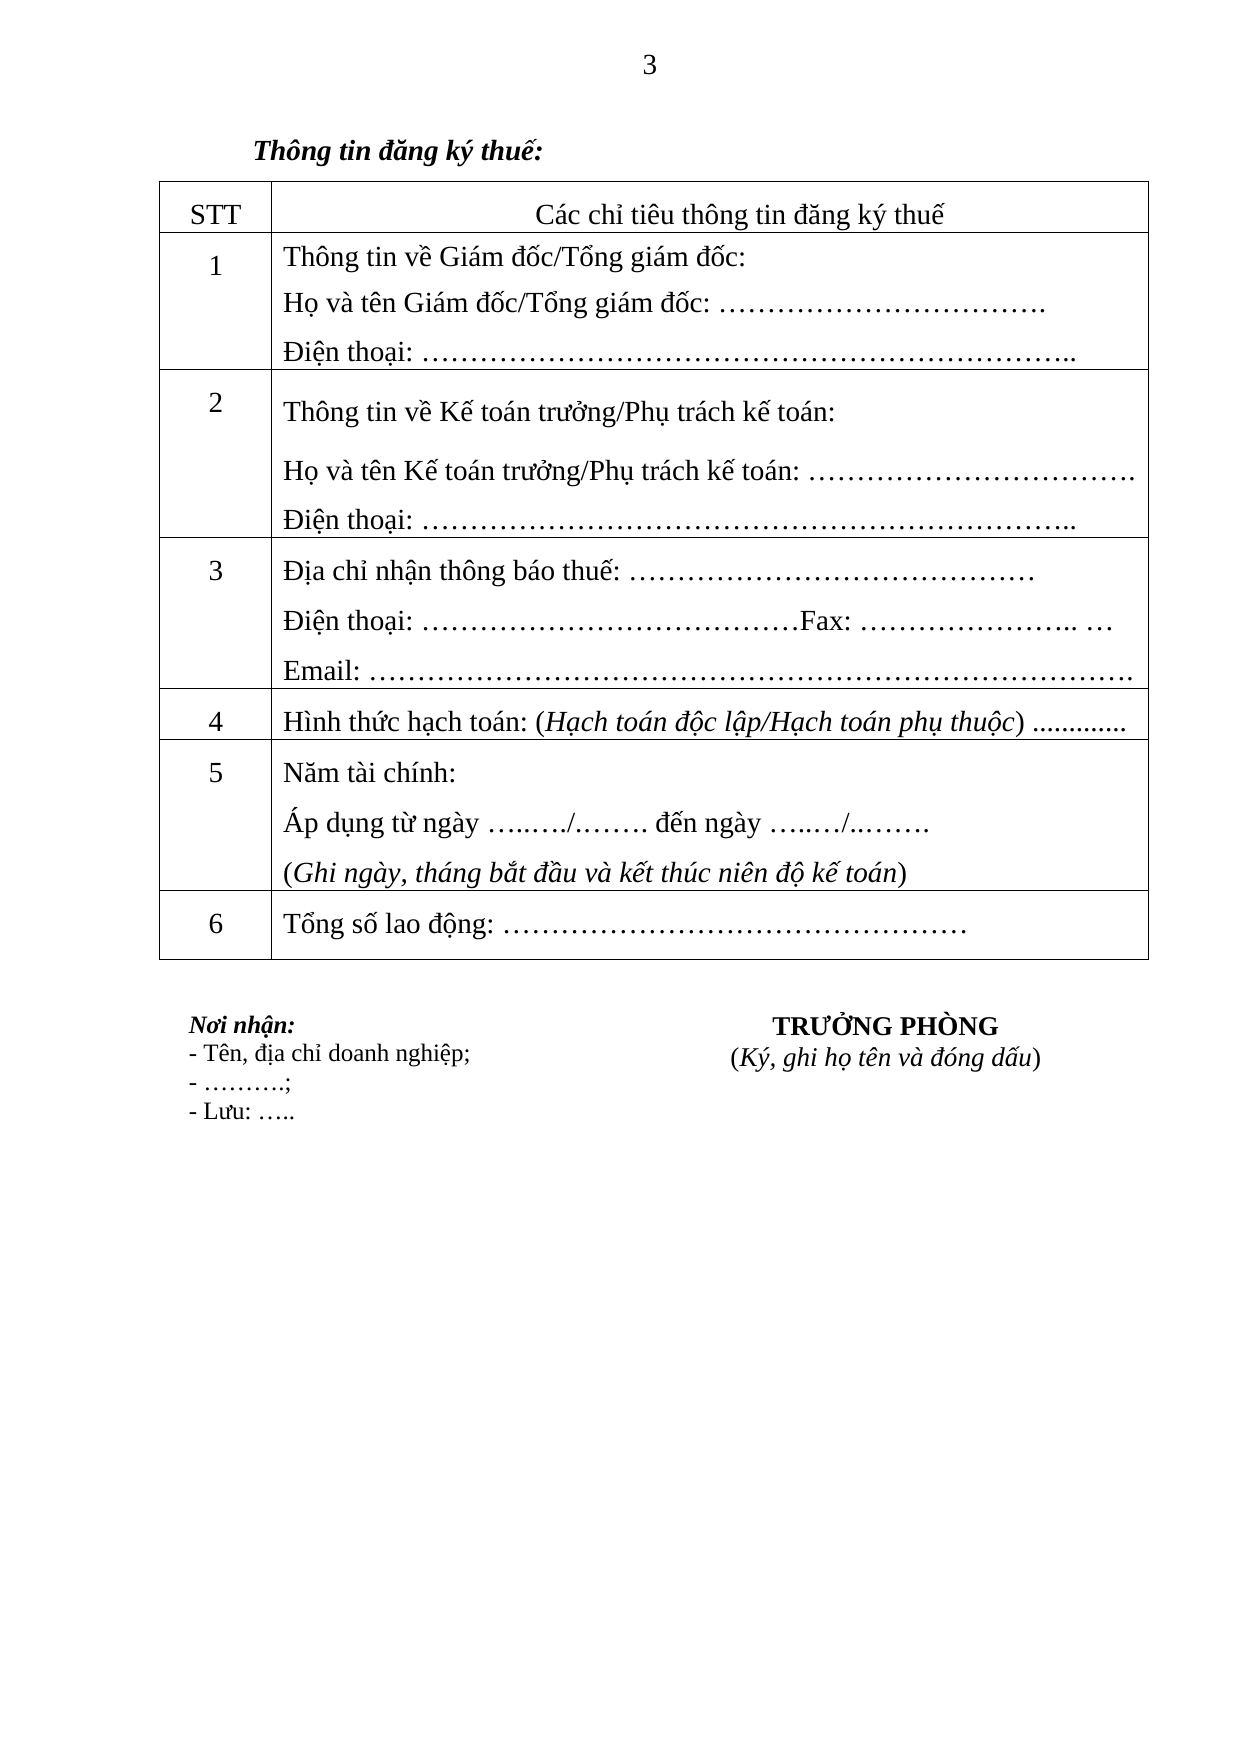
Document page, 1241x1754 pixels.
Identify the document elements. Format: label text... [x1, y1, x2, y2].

text Thông tin đăng ký thuế: [177, 131, 1122, 168]
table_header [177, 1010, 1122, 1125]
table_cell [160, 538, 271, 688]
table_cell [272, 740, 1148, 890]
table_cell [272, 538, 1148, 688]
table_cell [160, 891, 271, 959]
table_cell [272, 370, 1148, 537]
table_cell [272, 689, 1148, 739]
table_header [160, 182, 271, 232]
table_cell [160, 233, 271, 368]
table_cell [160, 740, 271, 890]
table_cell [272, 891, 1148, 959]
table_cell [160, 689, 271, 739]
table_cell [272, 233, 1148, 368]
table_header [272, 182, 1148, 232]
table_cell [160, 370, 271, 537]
